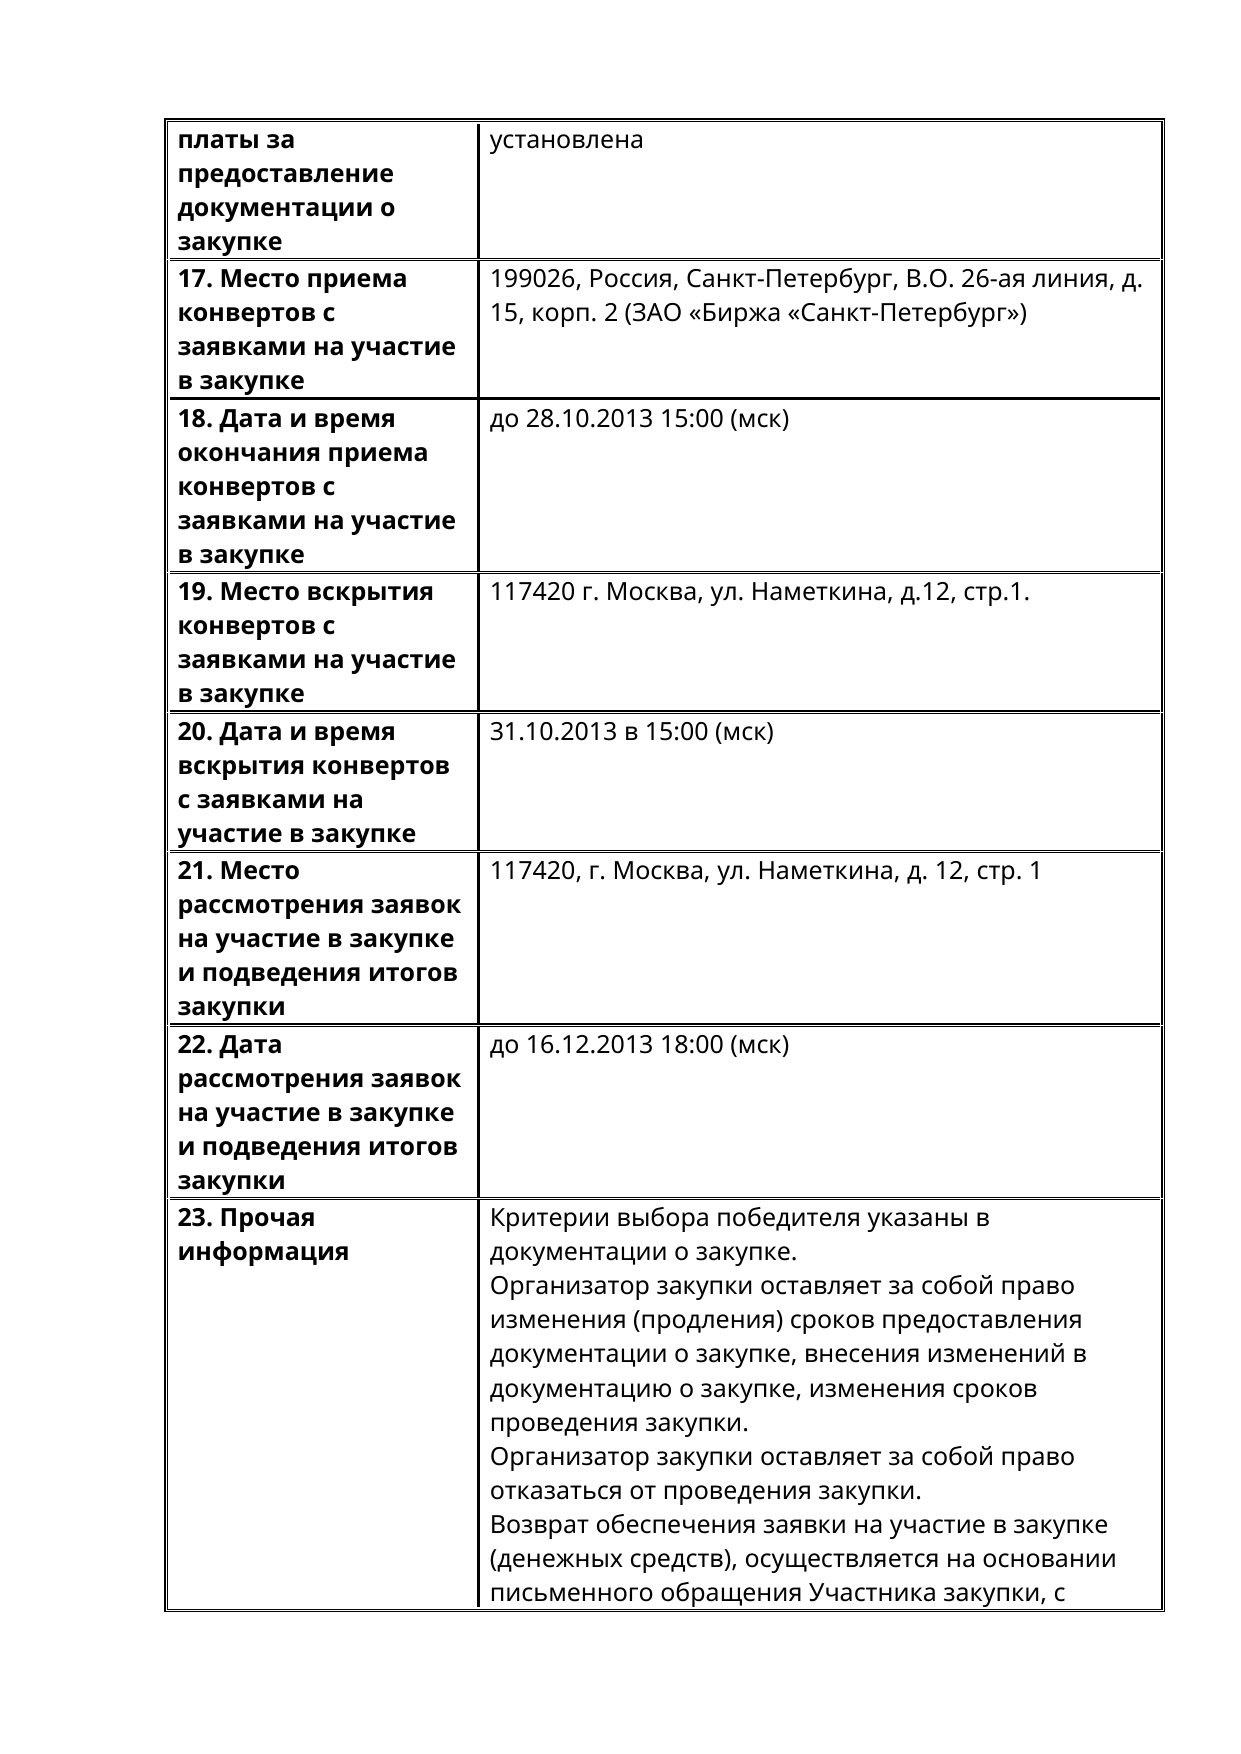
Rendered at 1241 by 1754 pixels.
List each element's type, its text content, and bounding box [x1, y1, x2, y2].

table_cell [478, 1197, 1163, 1609]
table_cell до 28.10.2013 15:00 (мск) [480, 397, 1161, 571]
table_cell 31.10.2013 в 15:00 (мск) [480, 710, 1162, 849]
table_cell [166, 1197, 478, 1609]
table_cell 17. Место приема конвертов с заявками на участие в закупке [166, 258, 478, 397]
table_cell 117420 г. Москва, ул. Наметкина, д.12, стр.1. [478, 571, 1163, 710]
table_cell 21. Место рассмотрения заявок на участие в закупке и подведения итогов закупки [168, 850, 477, 1023]
table_cell 18. Дата и время окончания приема конвертов с заявками на участие в закупке [168, 397, 477, 571]
table_cell 19. Место вскрытия конвертов с заявками на участие в закупке [166, 571, 478, 710]
table_cell 22. Дата рассмотрения заявок на участие в закупке и подведения итогов закупки [168, 1023, 477, 1197]
table_cell 117420, г. Москва, ул. Наметкина, д. 12, стр. 1 [480, 850, 1162, 1023]
table_cell до 16.12.2013 18:00 (мск) [480, 1023, 1162, 1197]
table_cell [478, 122, 1161, 258]
table_cell 199026, Россия, Санкт-Петербург, В.О. 26-ая линия, д. 15, корп. 2 (ЗАО «Биржа «Санкт-Петербург») [478, 258, 1163, 397]
table_cell 20. Дата и время вскрытия конвертов с заявками на участие в закупке [168, 710, 477, 849]
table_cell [168, 122, 478, 258]
